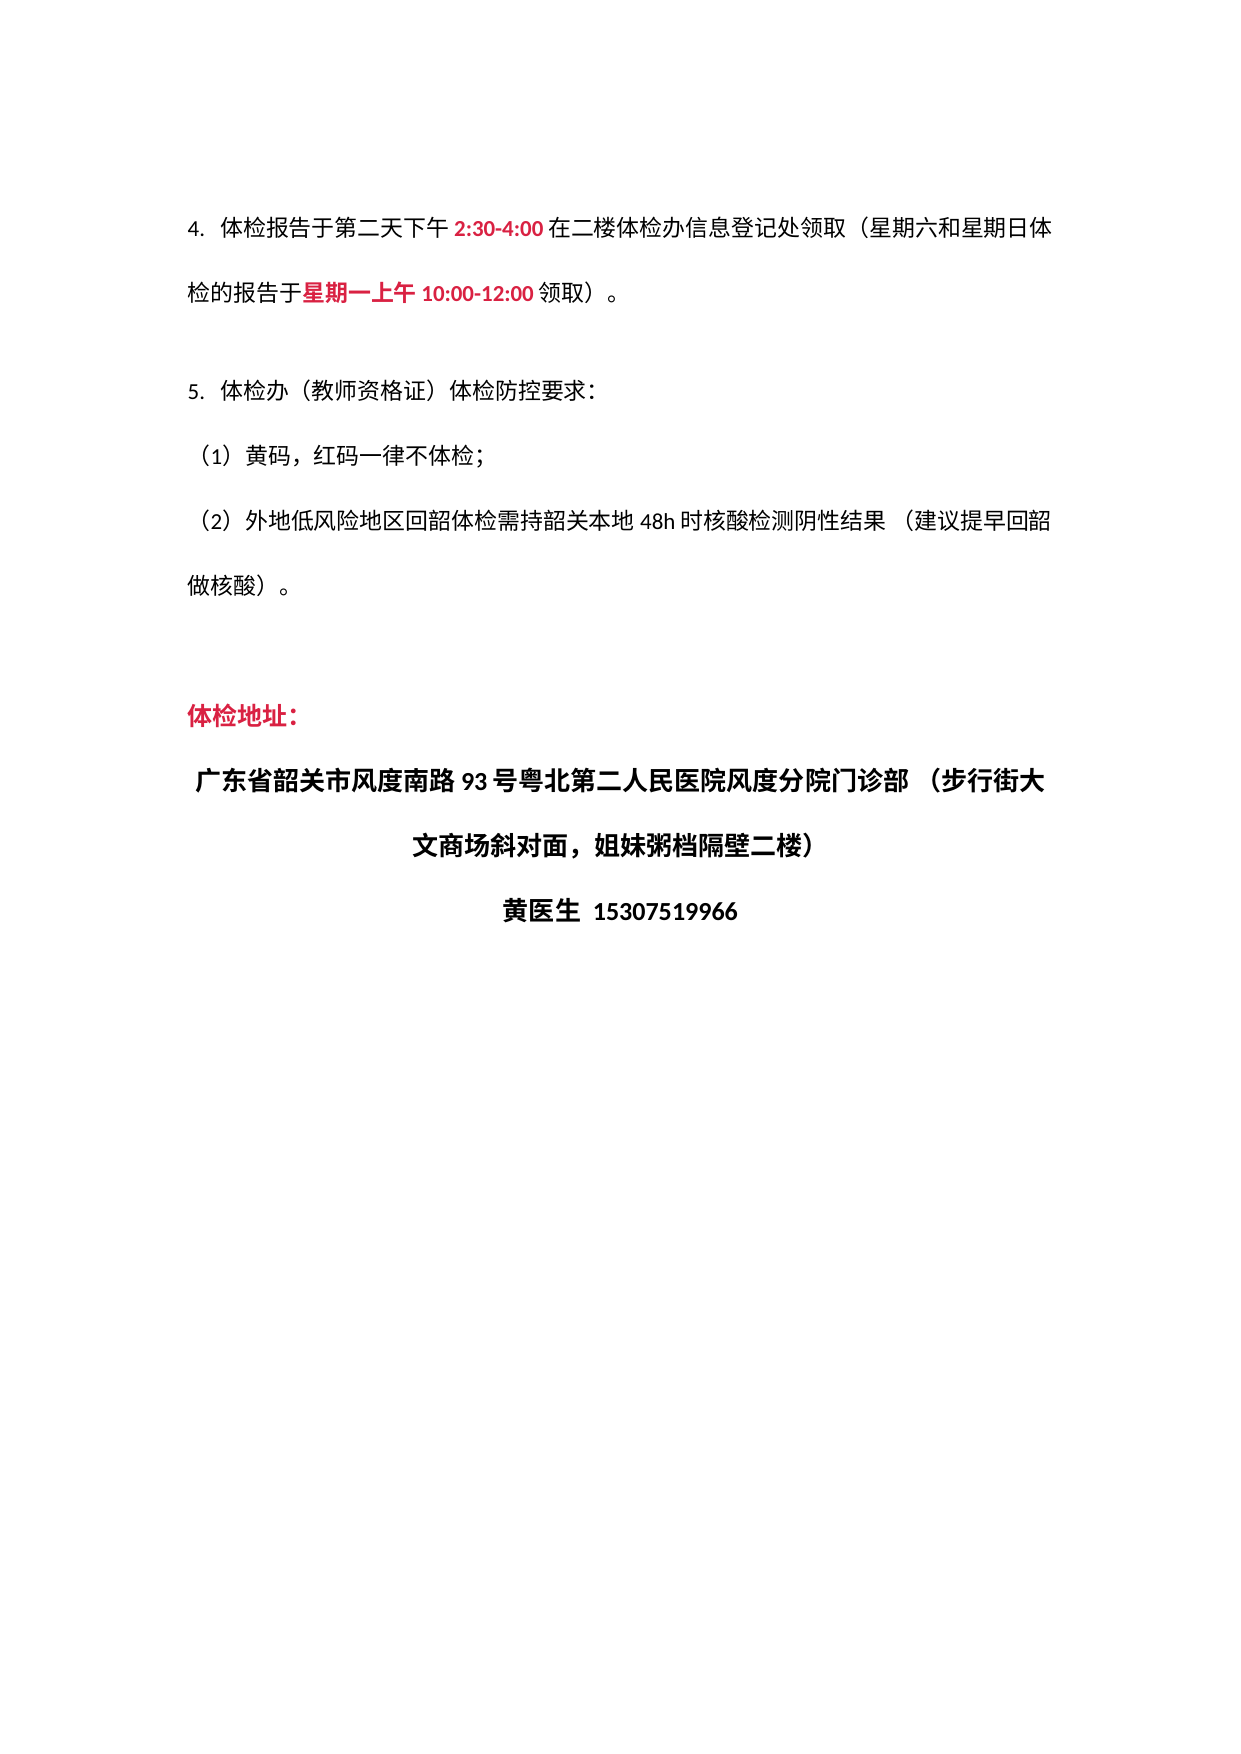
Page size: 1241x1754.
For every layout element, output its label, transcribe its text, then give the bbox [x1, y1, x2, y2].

list （1）黄码，红码一律不体检； [187, 422, 1053, 487]
text 黄医生 15307519966 [187, 877, 1053, 942]
text 广东省韶关市风度南路93号粤北第二人民医院风度分院门诊部 （步行街大文商场斜对面，姐妹粥档隔壁二楼） [187, 747, 1053, 877]
list 体检报告于第二天下午2:30-4:00在二楼体检办信息登记处领取（星期六和星期日体检的报告于星期一上午10:00-12:00领取）。 [187, 194, 1053, 324]
list 体检办（教师资格证）体检防控要求： [187, 357, 1053, 422]
text 体检地址： [187, 682, 1053, 747]
list （2）外地低风险地区回韶体检需持韶关本地48h时核酸检测阴性结果 （建议提早回韶做核酸）。 [187, 487, 1053, 617]
